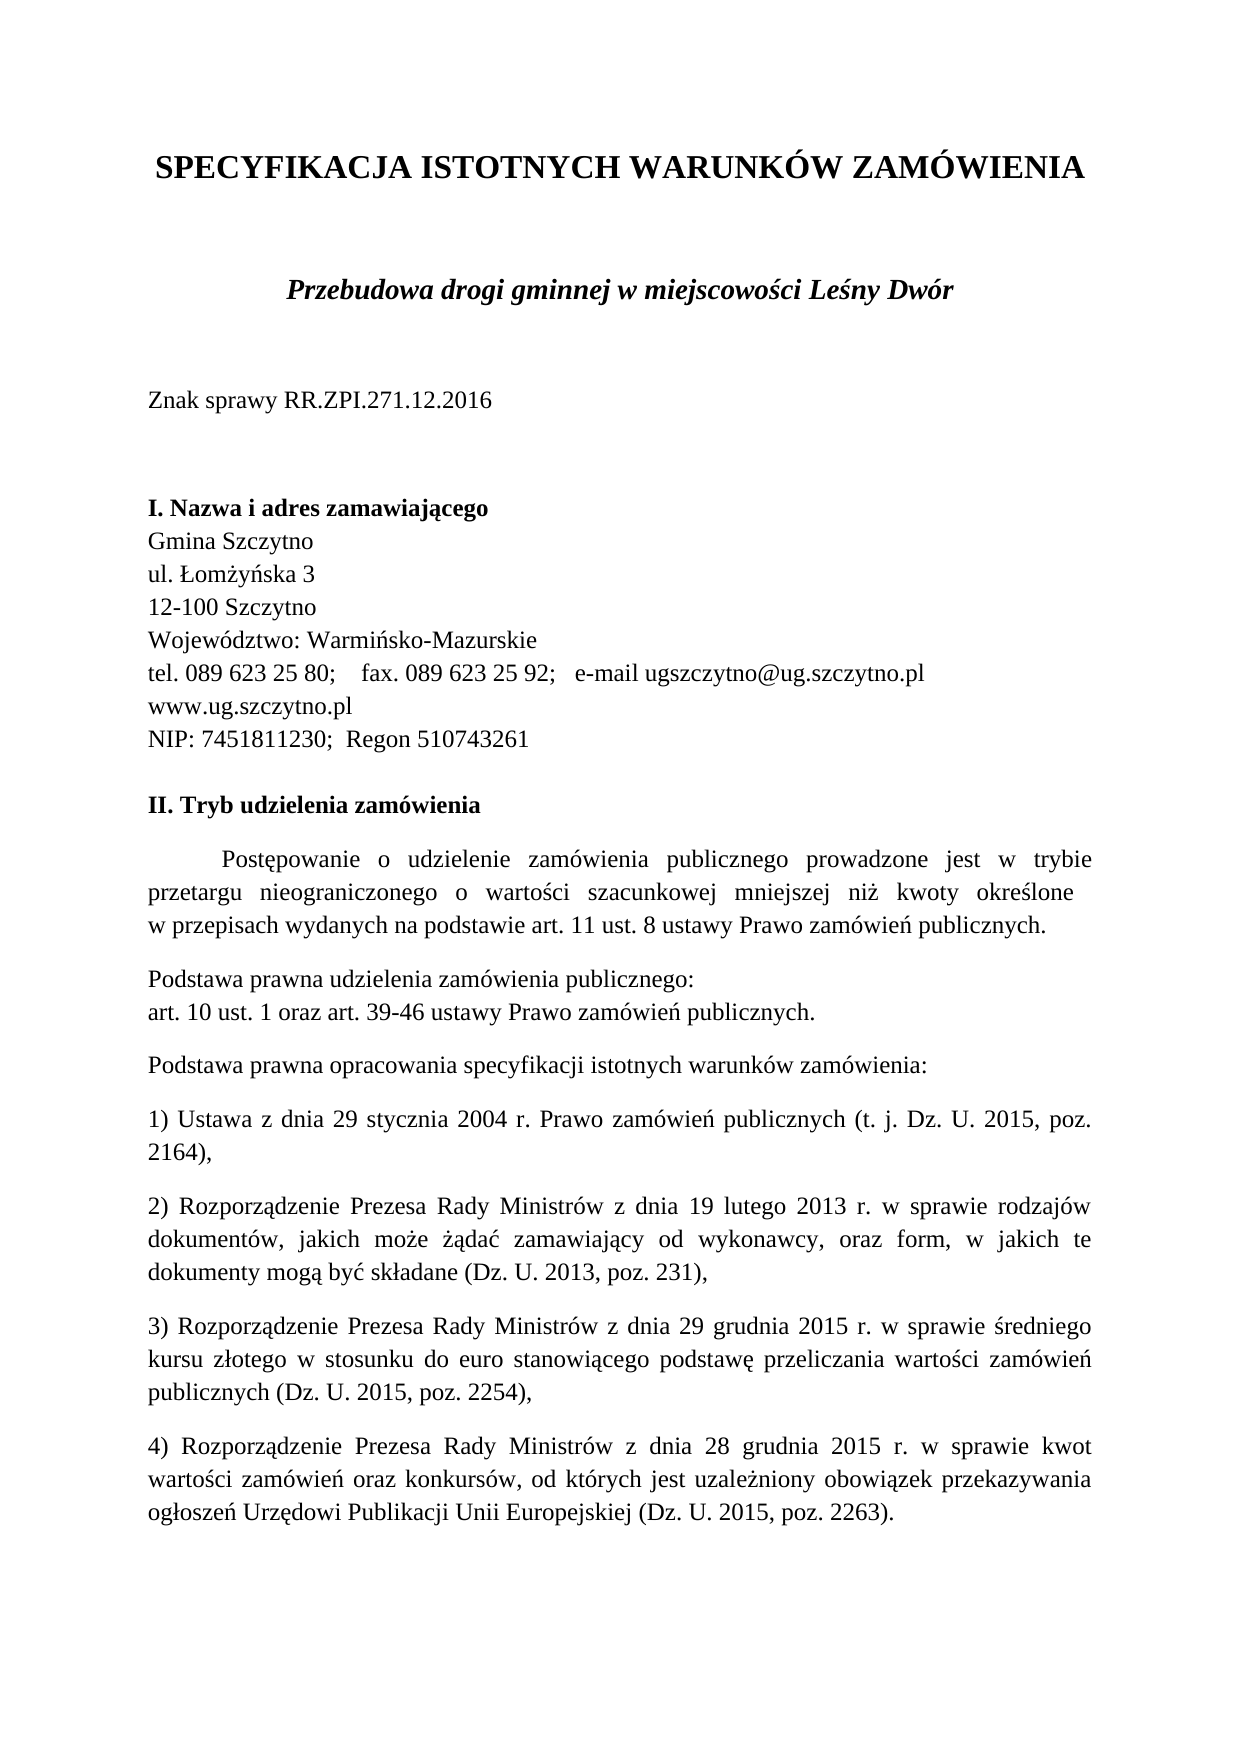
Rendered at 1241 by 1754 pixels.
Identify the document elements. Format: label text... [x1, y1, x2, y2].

text www.ug.szczytno.pl [148, 691, 1093, 720]
text ul. Łomżyńska 3 [148, 559, 1093, 588]
text 12-100 Szczytno [148, 592, 1093, 621]
text SPECYFIKACJA ISTOTNYCH WARUNKÓW ZAMÓWIENIA [148, 148, 1093, 186]
text 1) Ustawa z dnia 29 stycznia 2004 r. Prawo zamówień publicznych (t. j. Dz. U. 2015, poz. 2164), [148, 1104, 1093, 1166]
text Podstawa prawna opracowania specyfikacji istotnych warunków zamówienia: [148, 1051, 1093, 1079]
text I. Nazwa i adres zamawiającego [148, 493, 1093, 522]
text Postępowanie o udzielenie zamówienia publicznego prowadzone jest w trybie przetargu nieograniczonego o wartości szacunkowej mniejszej niż kwoty określone w przepisach wydanych na podstawie art. 11 ust. 8 ustawy Prawo zamówień publicznych. [148, 844, 1093, 939]
text Przebudowa drogi gminnej w miejscowości Leśny Dwór [148, 272, 1093, 305]
text Gmina Szczytno [148, 526, 1093, 554]
text NIP: 7451811230; Regon 510743261 [148, 724, 1093, 753]
text Podstawa prawna udzielenia zamówienia publicznego: [148, 964, 1093, 992]
text 3) Rozporządzenie Prezesa Rady Ministrów z dnia 29 grudnia 2015 r. w sprawie średniego kursu złotego w stosunku do euro stanowiącego podstawę przeliczania wartości zamówień publicznych (Dz. U. 2015, poz. 2254), [148, 1311, 1093, 1406]
text 4) Rozporządzenie Prezesa Rady Ministrów z dnia 28 grudnia 2015 r. w sprawie kwot wartości zamówień oraz konkursów, od których jest uzależniony obowiązek przekazywania ogłoszeń Urzędowi Publikacji Unii Europejskiej (Dz. U. 2015, poz. 2263). [148, 1431, 1093, 1526]
text Województwo: Warmińsko-Mazurskie [148, 625, 1093, 654]
text II. Tryb udzielenia zamówienia [148, 790, 1093, 819]
text tel. 089 623 25 80; fax. 089 623 25 92; e-mail ugszczytno@ug.szczytno.pl [148, 658, 1093, 687]
text Znak sprawy RR.ZPI.271.12.2016 [148, 385, 1093, 414]
text 2) Rozporządzenie Prezesa Rady Ministrów z dnia 19 lutego 2013 r. w sprawie rodzajów dokumentów, jakich może żądać zamawiający od wykonawcy, oraz form, w jakich te dokumenty mogą być składane (Dz. U. 2013, poz. 231), [148, 1191, 1093, 1286]
text art. 10 ust. 1 oraz art. 39-46 ustawy Prawo zamówień publicznych. [148, 997, 1093, 1026]
